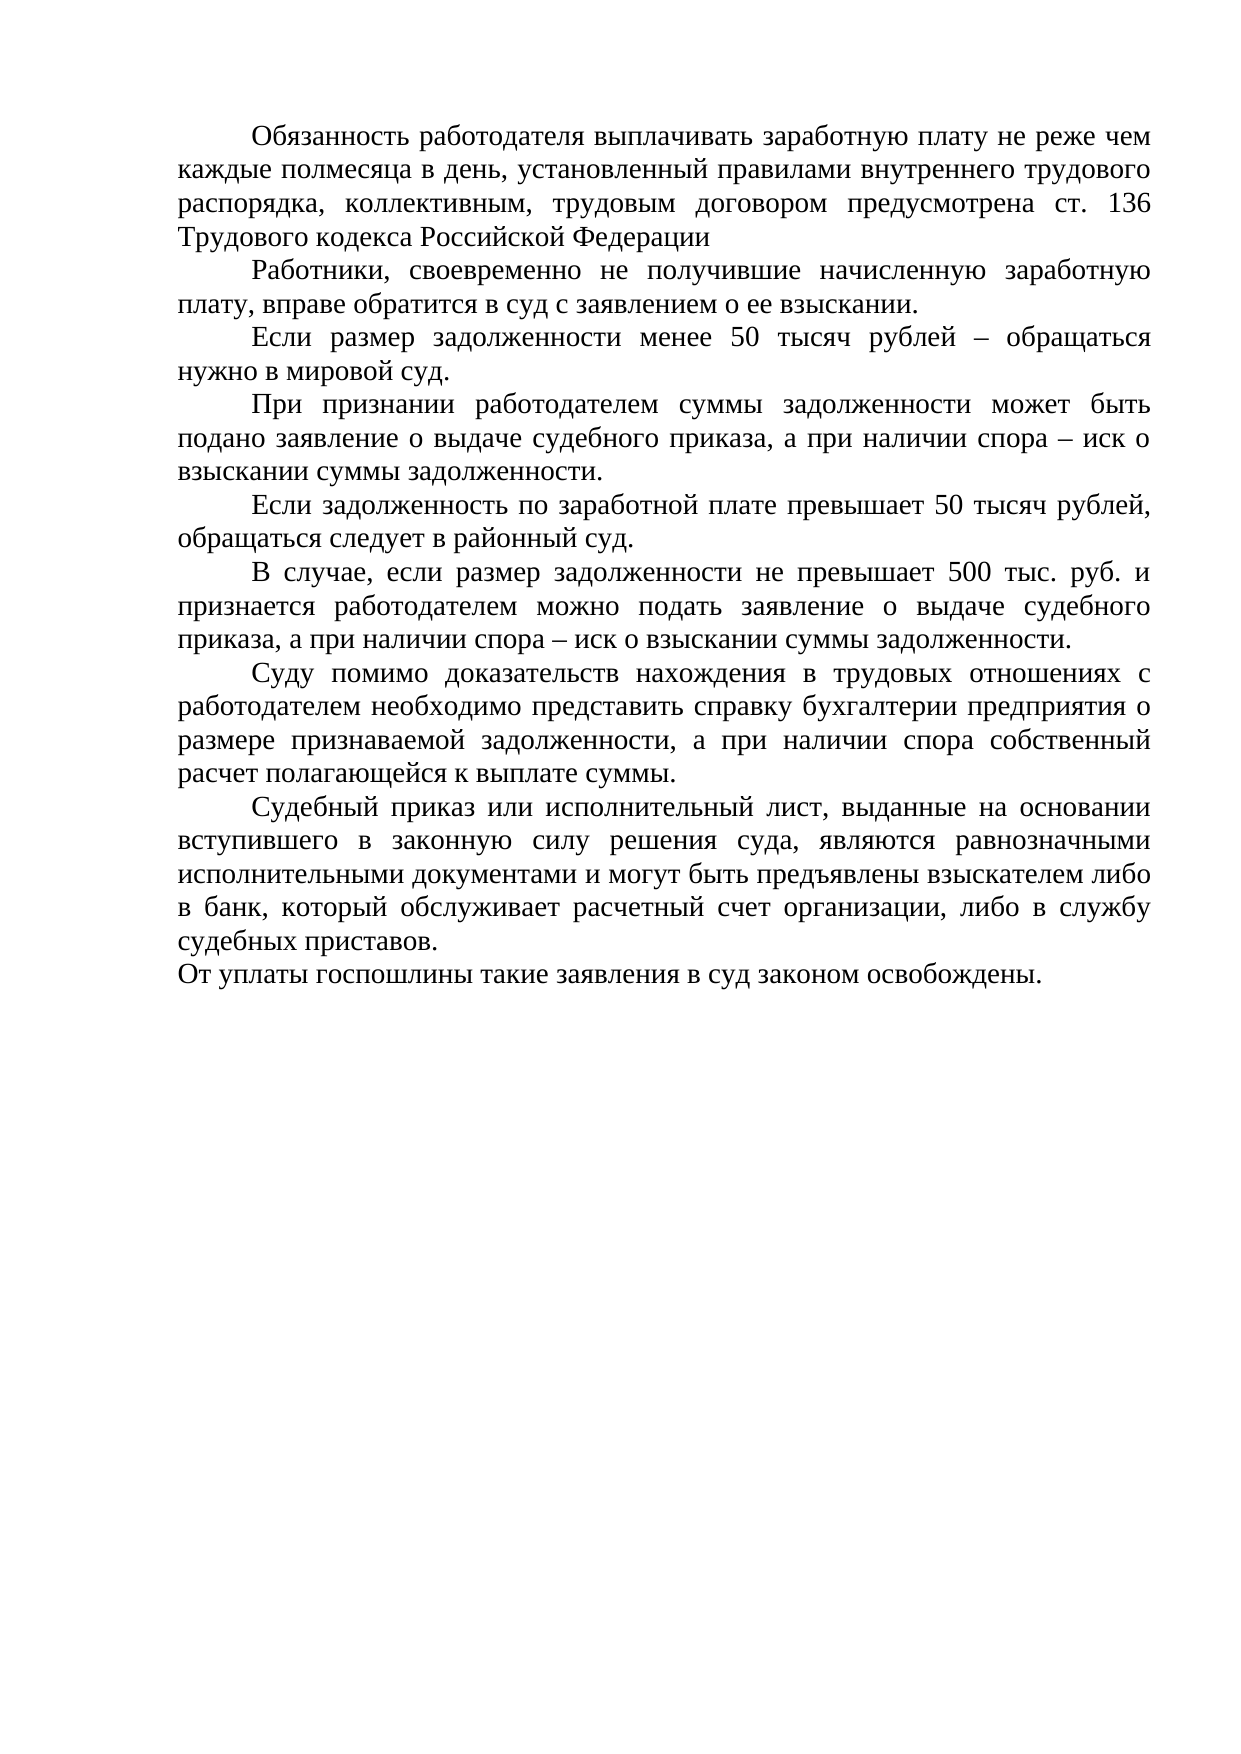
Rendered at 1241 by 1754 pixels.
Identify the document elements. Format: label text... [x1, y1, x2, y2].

text Судебный приказ или исполнительный лист, выданные на основании вступившего в законную силу решения суда, являются равнозначными исполнительными документами и могут быть предъявлены взыскателем либо в банк, который обслуживает расчетный счет организации, либо в службу судебных приставов. [177, 789, 1152, 957]
text Суду помимо доказательств нахождения в трудовых отношениях с работодателем необходимо представить справку бухгалтерии предприятия о размере признаваемой задолженности, а при наличии спора собственный расчет полагающейся к выплате суммы. [177, 655, 1152, 789]
text Если размер задолженности менее 50 тысяч рублей – обращаться нужно в мировой суд. [177, 319, 1152, 386]
text Если задолженность по заработной плате превышает 50 тысяч рублей, обращаться следует в районный суд. [177, 487, 1152, 554]
text Работники, своевременно не получившие начисленную заработную плату, вправе обратится в суд с заявлением о ее взыскании. [177, 252, 1152, 319]
text Обязанность работодателя выплачивать заработную плату не реже чем каждые полмесяца в день, установленный правилами внутреннего трудового распорядка, коллективным, трудовым договором предусмотрена ст. 136 Трудового кодекса Российской Федерации [177, 118, 1152, 252]
text От уплаты госпошлины такие заявления в суд законом освобождены. [177, 957, 1152, 990]
text В случае, если размер задолженности не превышает 500 тыс. руб. и признается работодателем можно подать заявление о выдаче судебного приказа, а при наличии спора – иск о взыскании суммы задолженности. [177, 554, 1152, 655]
text При признании работодателем суммы задолженности может быть подано заявление о выдаче судебного приказа, а при наличии спора – иск о взыскании суммы задолженности. [177, 386, 1152, 487]
